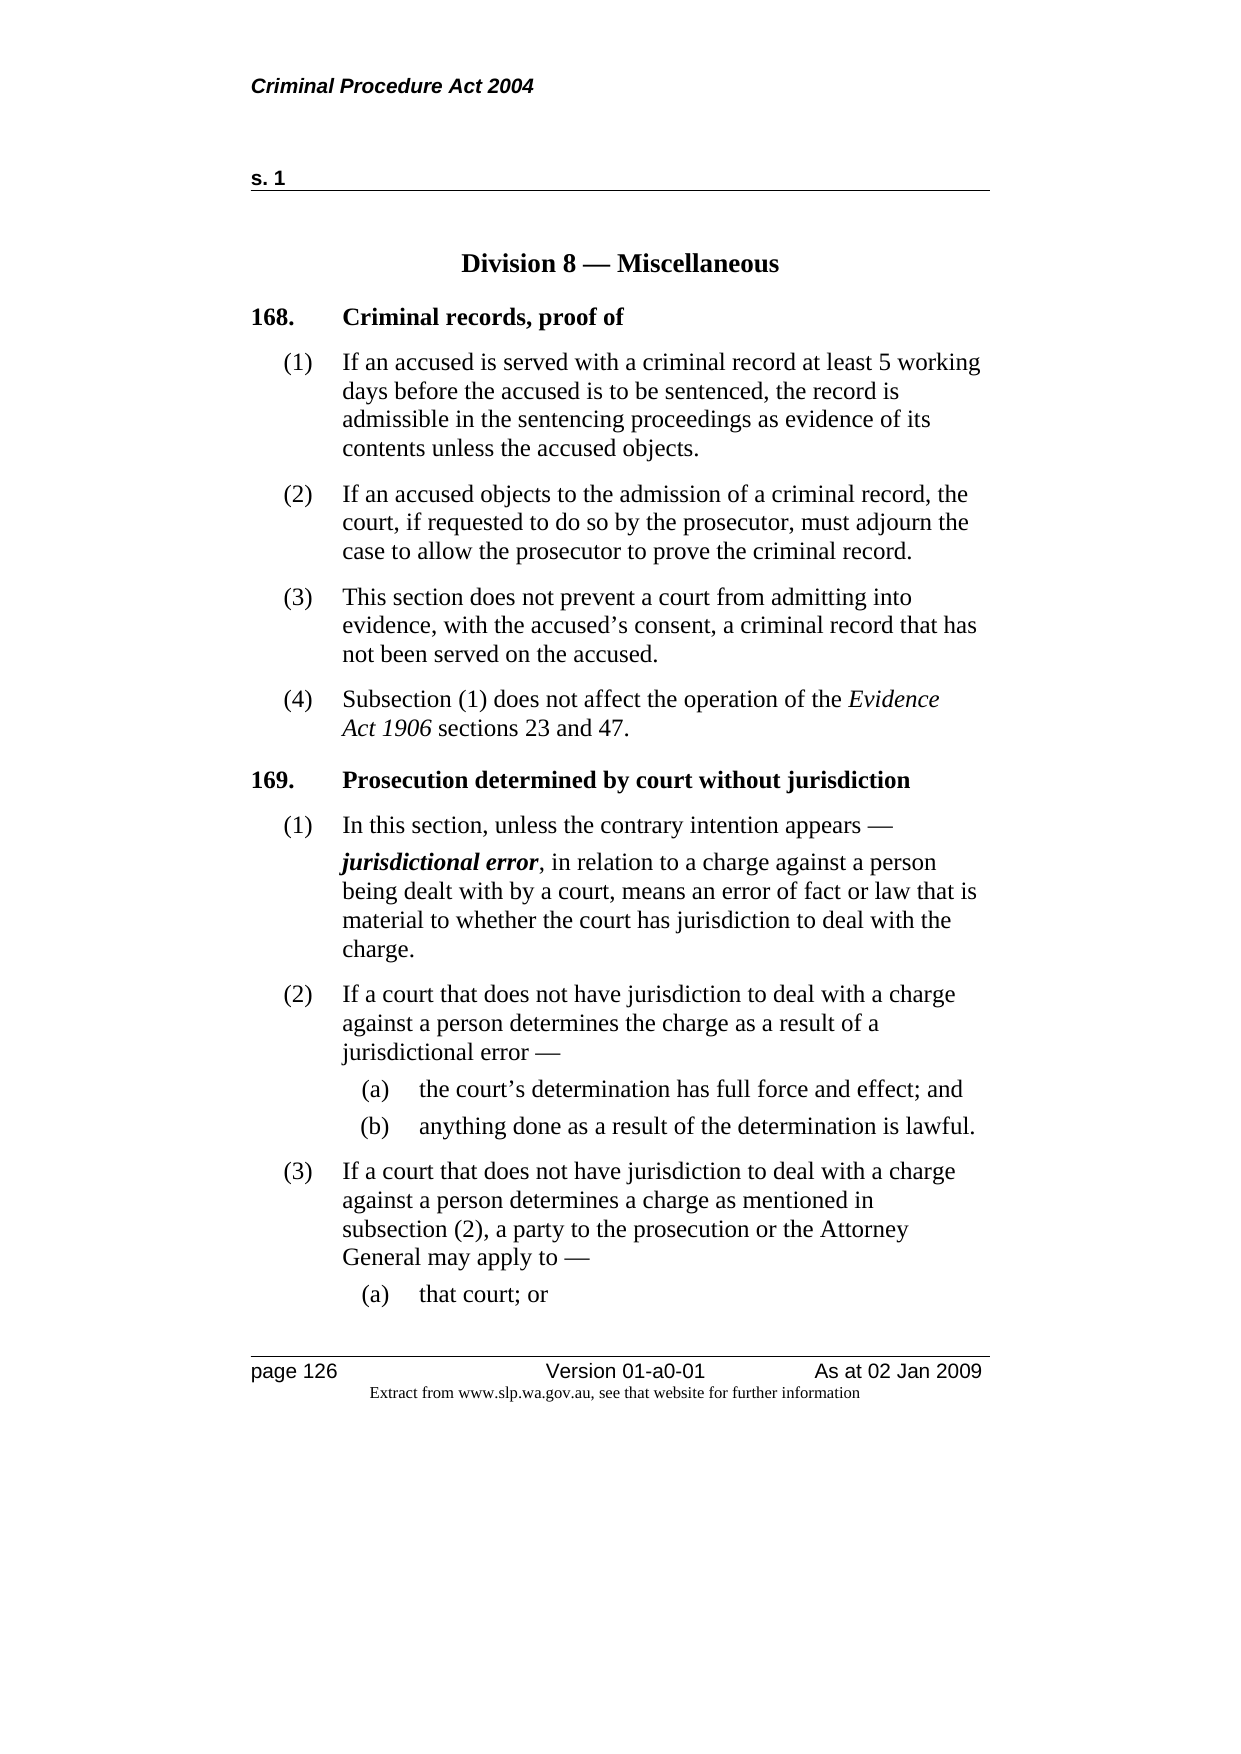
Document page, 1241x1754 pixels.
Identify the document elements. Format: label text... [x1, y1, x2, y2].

text (4) Subsection (1) does not affect the operation of the Evidence Act 1906 sections 23 and 47. [251, 684, 990, 742]
text (1) If an accused is served with a criminal record at least 5 working days before the accused is to be sentenced, the record is admissible in the sentencing proceedings as evidence of its contents unless the accused objects. [251, 347, 990, 462]
text (3) If a court that does not have jurisdiction to deal with a charge against a person determines a charge as mentioned in subsection (2), a party to the prosecution or the Attorney General may apply to — [251, 1156, 990, 1271]
text (a) that court; or [251, 1279, 990, 1308]
text (2) If a court that does not have jurisdiction to deal with a charge against a person determines the charge as a result of a jurisdictional error — [251, 979, 990, 1065]
text (2) If an accused objects to the admission of a criminal record, the court, if requested to do so by the prosecutor, must adjourn the case to allow the prosecutor to prove the criminal record. [251, 479, 990, 565]
subtitle 168. Criminal records, proof of [251, 302, 990, 330]
text (b) anything done as a result of the determination is lawful. [251, 1111, 990, 1139]
text (3) This section does not prevent a court from admitting into evidence, with the accused’s consent, a criminal record that has not been served on the accused. [251, 582, 990, 668]
text (1) In this section, unless the contrary intention appears — [251, 810, 990, 839]
subtitle 169. Prosecution determined by court without jurisdiction [251, 765, 990, 794]
subtitle Division 8 — Miscellaneous [251, 247, 990, 279]
text jurisdictional error, in relation to a charge against a person being dealt with by a court, means an error of fact or law that is material to whether the court has jurisdiction to deal with the charge. [251, 847, 990, 962]
text (a) the court’s determination has full force and effect; and [251, 1074, 990, 1102]
